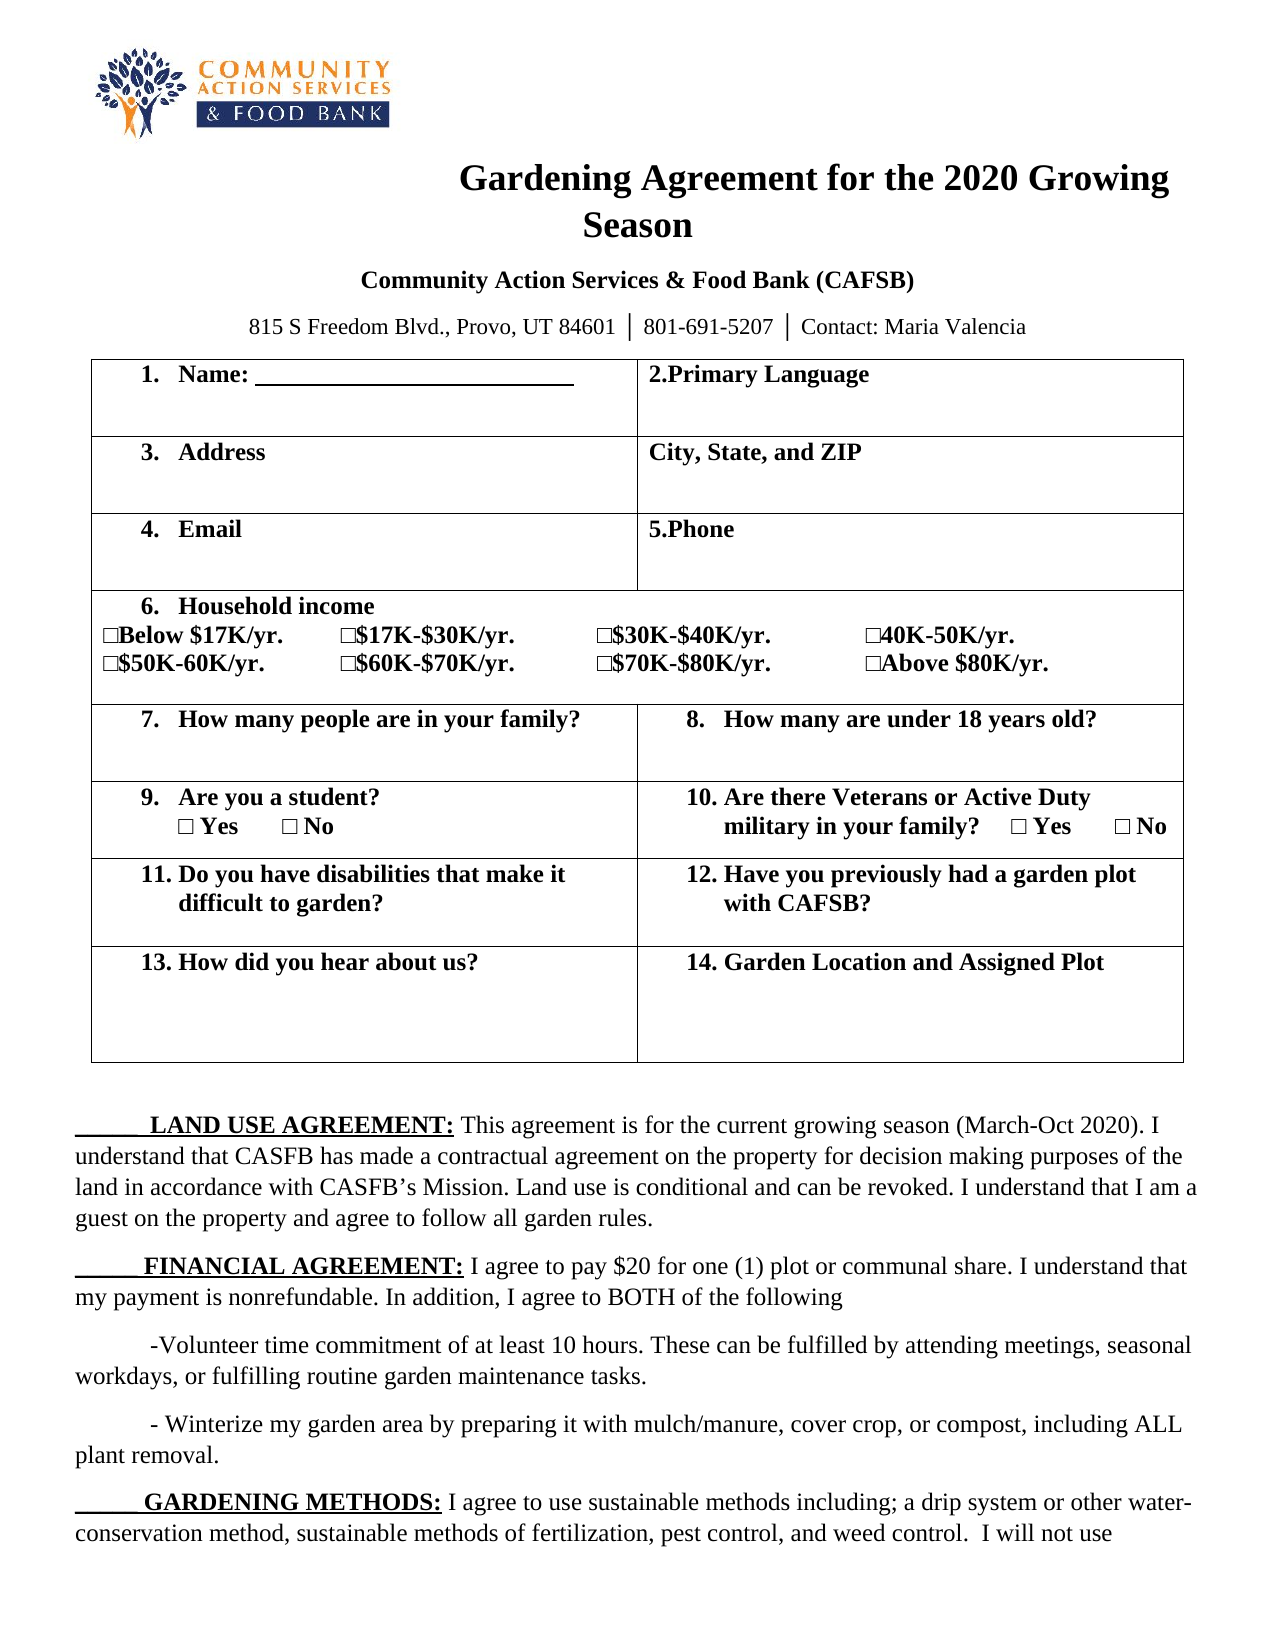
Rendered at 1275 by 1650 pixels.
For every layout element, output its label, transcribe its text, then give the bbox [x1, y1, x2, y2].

table_cell How did you hear about us? [92, 947, 637, 1062]
table_cell How many people are in your family? [92, 705, 637, 781]
picture [75, 39, 410, 143]
table_cell Are there Veterans or Active Duty military in your family? □ Yes □ No [638, 782, 1183, 858]
table_cell City, State, and ZIP [638, 437, 1183, 513]
text _____ FINANCIAL AGREEMENT: I agree to pay $20 for one (1) plot or communal share. I understand that my payment is nonrefundable. In addition, I agree to BOTH of the following [75, 1251, 1200, 1311]
table_cell How many are under 18 years old? [638, 705, 1183, 781]
text - Winterize my garden area by preparing it with mulch/manure, cover crop, or compost, including ALL plant removal. [75, 1409, 1200, 1468]
text Community Action Services & Food Bank (CAFSB) [75, 266, 1200, 294]
text _____ GARDENING METHODS: I agree to use sustainable methods including; a drip system or other water-conservation method, sustainable methods of fertilization, pest control, and weed control. I will not use [75, 1487, 1200, 1547]
text 815 S Freedom Blvd., Provo, UT 84601 │ 801-691-5207 │ Contact: Maria Valencia [788, 313, 1200, 340]
text _____ LAND USE AGREEMENT: This agreement is for the current growing season (March-Oct 2020). I understand that CASFB has made a contractual agreement on the property for decision making purposes of the land in accordance with CASFB’s Mission. Land use is conditional and can be revoked. I understand that I am a guest on the property and agree to follow all garden rules. [75, 1110, 1200, 1232]
table_cell Garden Location and Assigned Plot [638, 947, 1183, 1062]
text 815 S Freedom Blvd., Provo, UT 84601 │ 801-691-5207 │ Contact: Maria Valencia [75, 313, 628, 340]
table_header 2.Primary Language [638, 360, 1183, 436]
table_cell Address [92, 437, 637, 513]
table_cell 5.Phone [638, 514, 1183, 590]
text Gardening Agreement for the 2020 Growing Season [75, 156, 1200, 246]
table_header Name: [92, 360, 637, 436]
text -Volunteer time commitment of at least 10 hours. These can be fulfilled by attending meetings, seasonal workdays, or fulfilling routine garden maintenance tasks. [75, 1330, 1200, 1390]
table_cell Household income □Below $17K/yr. □$17K-$30K/yr. □$30K-$40K/yr. □40K-50K/yr. □$50K-60K/yr. □$60K-$70K/yr. □$70K-$80K/yr. □Above $80K/yr. [92, 591, 1183, 703]
table_cell Email [92, 514, 637, 590]
table_cell Are you a student? □ Yes □ No [92, 782, 637, 858]
table_cell Do you have disabilities that make it difficult to garden? [92, 859, 637, 946]
table_cell Have you previously had a garden plot with CAFSB? [638, 859, 1183, 946]
